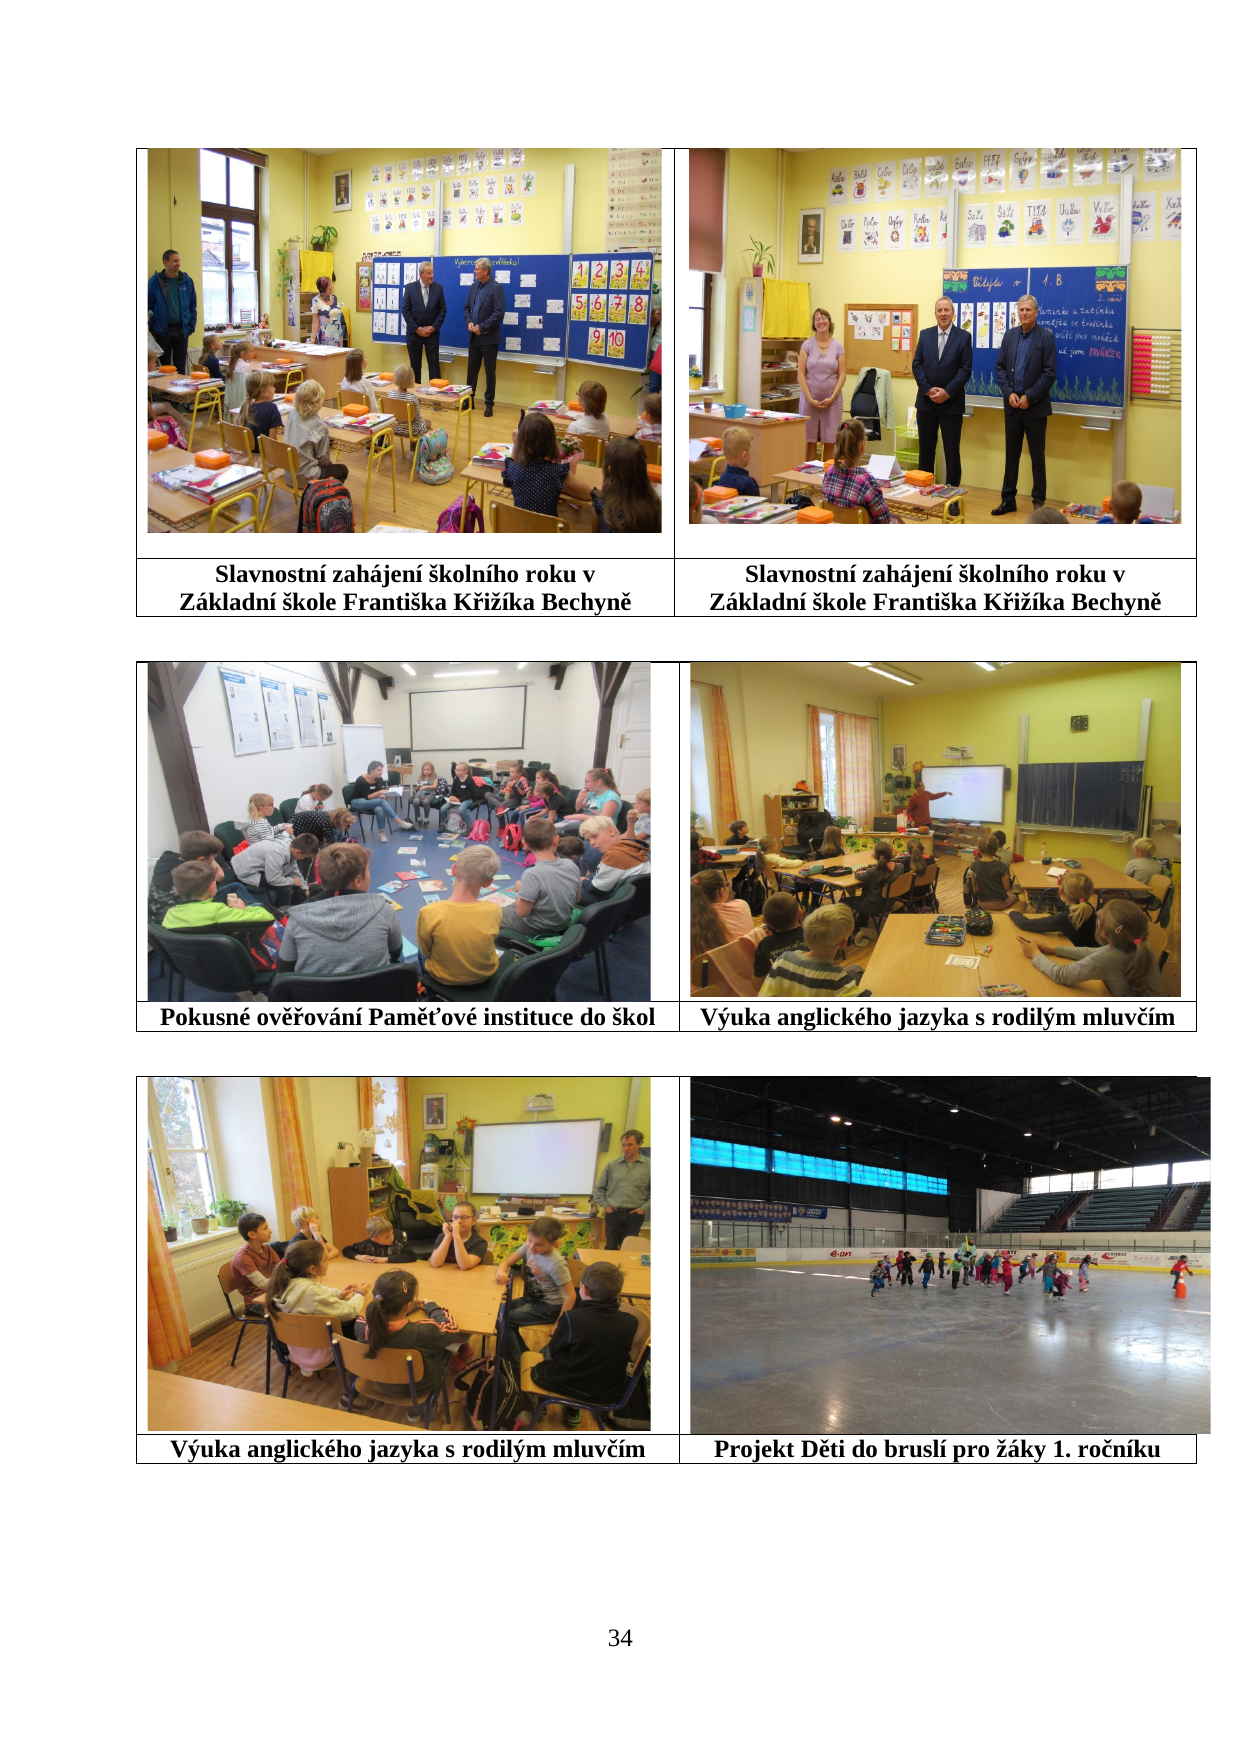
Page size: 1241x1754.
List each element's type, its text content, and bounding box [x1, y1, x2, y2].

table_cell Projekt Děti do bruslí pro žáky 1. ročníku [680, 1435, 1196, 1463]
table_header [137, 663, 147, 1001]
table_cell Slavnostní zahájení školního roku v Základní škole Františka Křižíka Bechyně [137, 559, 674, 616]
table_cell Slavnostní zahájení školního roku v Základní škole Františka Křižíka Bechyně [675, 559, 1196, 616]
picture [689, 148, 1182, 524]
table_header [651, 663, 679, 1001]
picture [147, 662, 651, 1002]
picture [690, 662, 1181, 997]
table_header [137, 149, 674, 558]
table_header [137, 1077, 679, 1433]
table_cell Pokusné ověřování Paměťové instituce do škol [137, 1002, 679, 1031]
table_cell Výuka anglického jazyka s rodilým mluvčím [137, 1435, 679, 1463]
table_header [680, 663, 1196, 1001]
table_header [675, 149, 1196, 558]
picture [690, 1077, 1211, 1434]
picture [147, 1077, 651, 1431]
table_header [680, 1077, 690, 1433]
picture [147, 148, 662, 533]
table_cell Výuka anglického jazyka s rodilým mluvčím [680, 1002, 1196, 1031]
